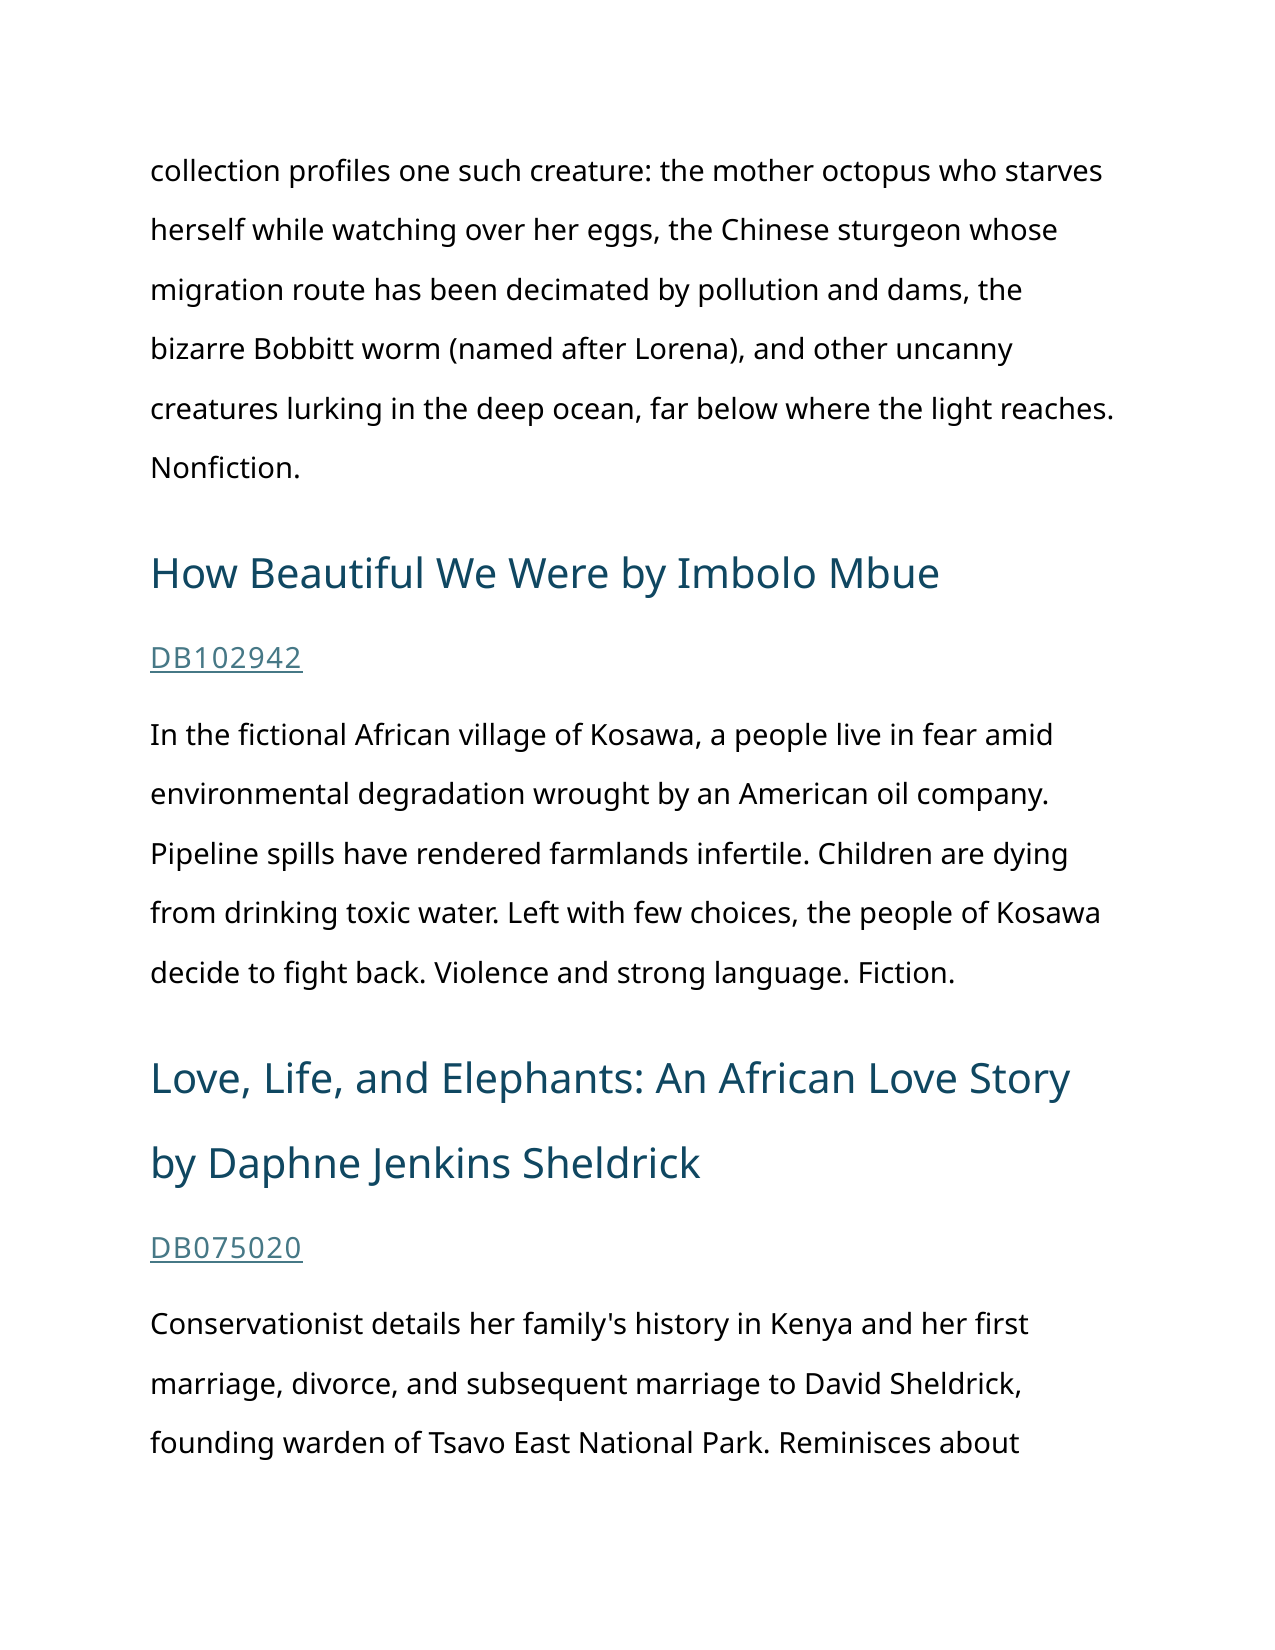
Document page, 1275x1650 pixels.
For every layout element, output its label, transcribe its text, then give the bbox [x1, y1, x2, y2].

text In the fictional African village of Kosawa, a people live in fear amid environmental degradation wrought by an American oil company. Pipeline spills have rendered farmlands infertile. Children are dying from drinking toxic water. Left with few choices, the people of Kosawa decide to fight back. Violence and strong language. Fiction. [150, 714, 1125, 992]
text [150, 1303, 1125, 1462]
subtitle DB075020 [150, 1227, 1125, 1267]
subtitle Love, Life, and Elephants: An African Love Story by Daphne Jenkins Sheldrick [150, 1049, 1125, 1191]
subtitle How Beautiful We Were by Imbolo Mbue [150, 544, 1125, 601]
subtitle DB102942 [150, 638, 1125, 677]
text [150, 150, 1125, 487]
